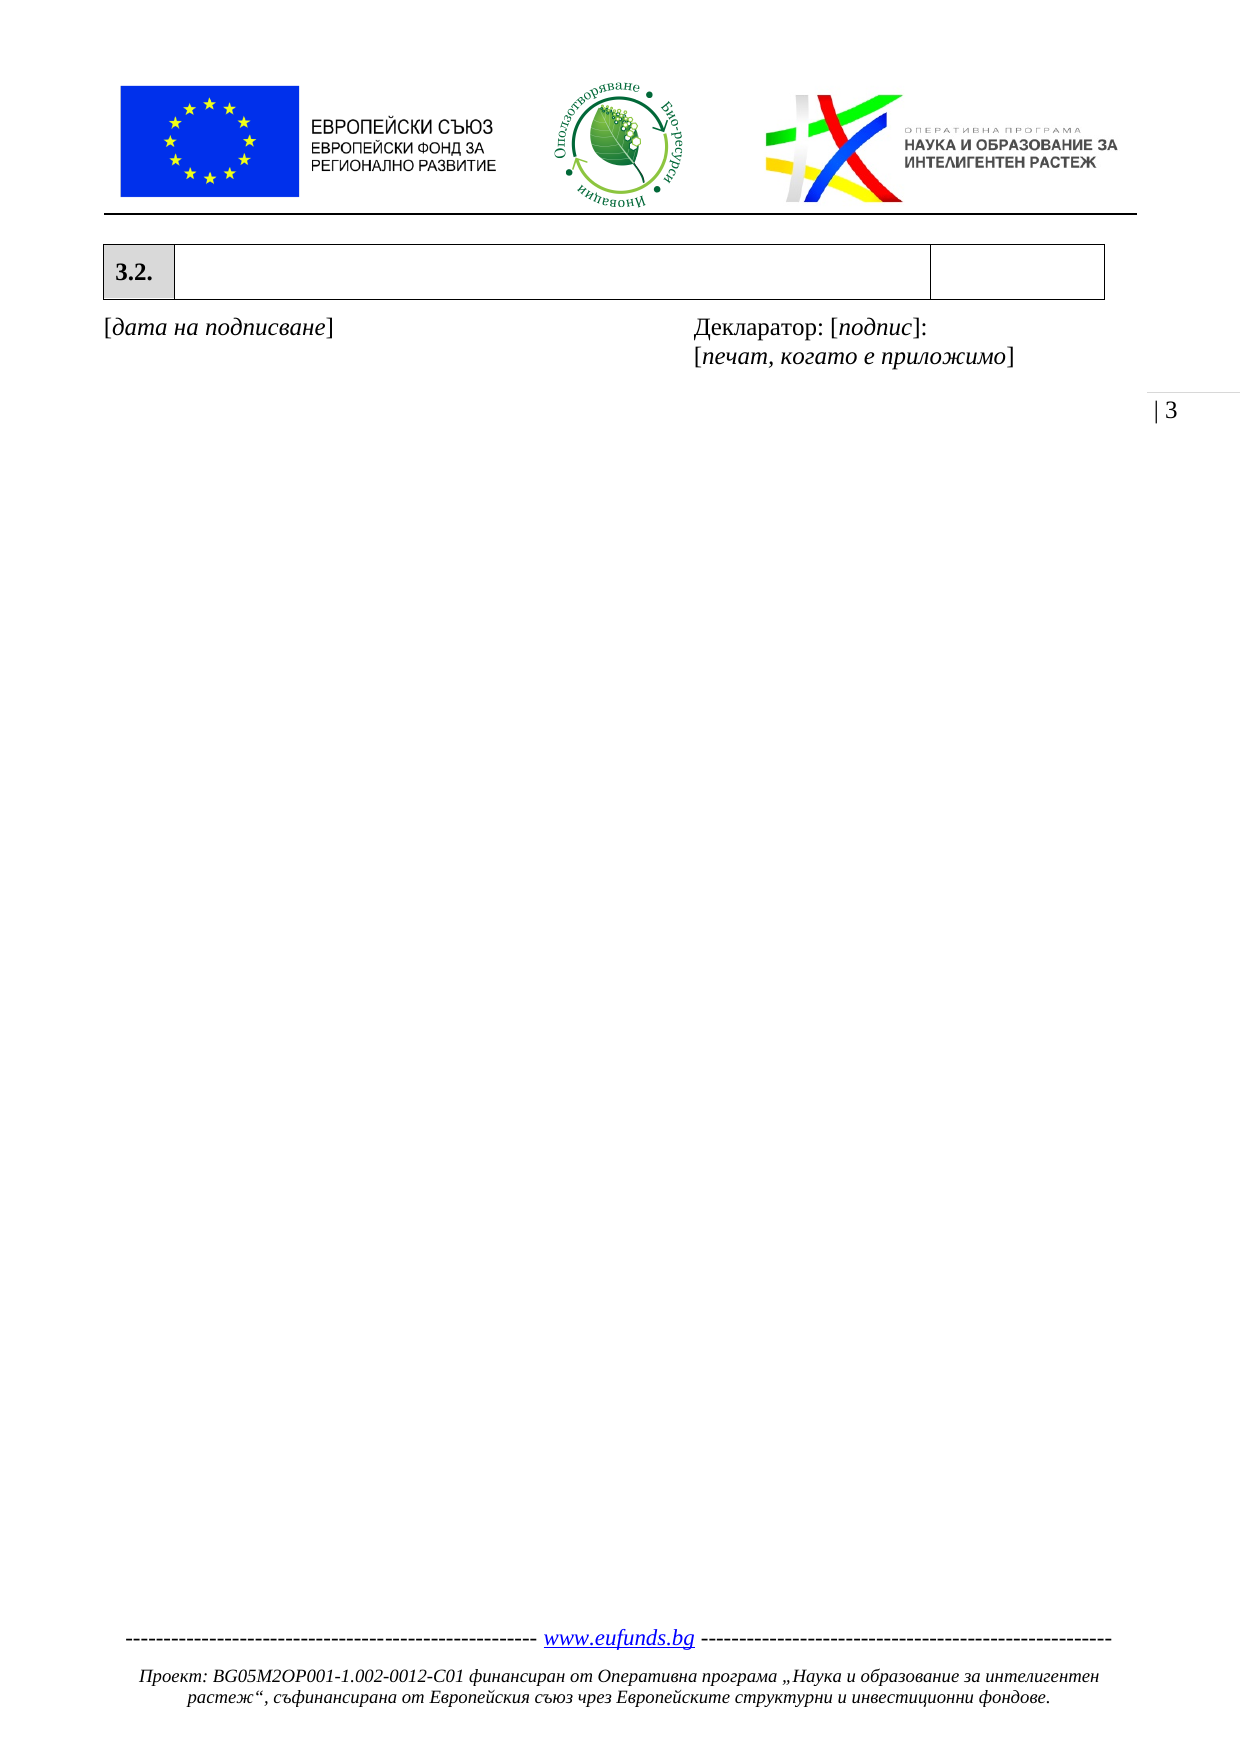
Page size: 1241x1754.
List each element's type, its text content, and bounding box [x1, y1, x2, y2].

table_cell [931, 245, 1104, 298]
picture [103, 73, 529, 212]
picture [553, 78, 687, 212]
table_cell 3.2. [104, 245, 174, 298]
text [дата на подписване] Декларатор: [подпис]: [печат, когато е приложимо] [103, 312, 1137, 369]
picture [751, 75, 1137, 212]
table_cell [175, 245, 930, 298]
